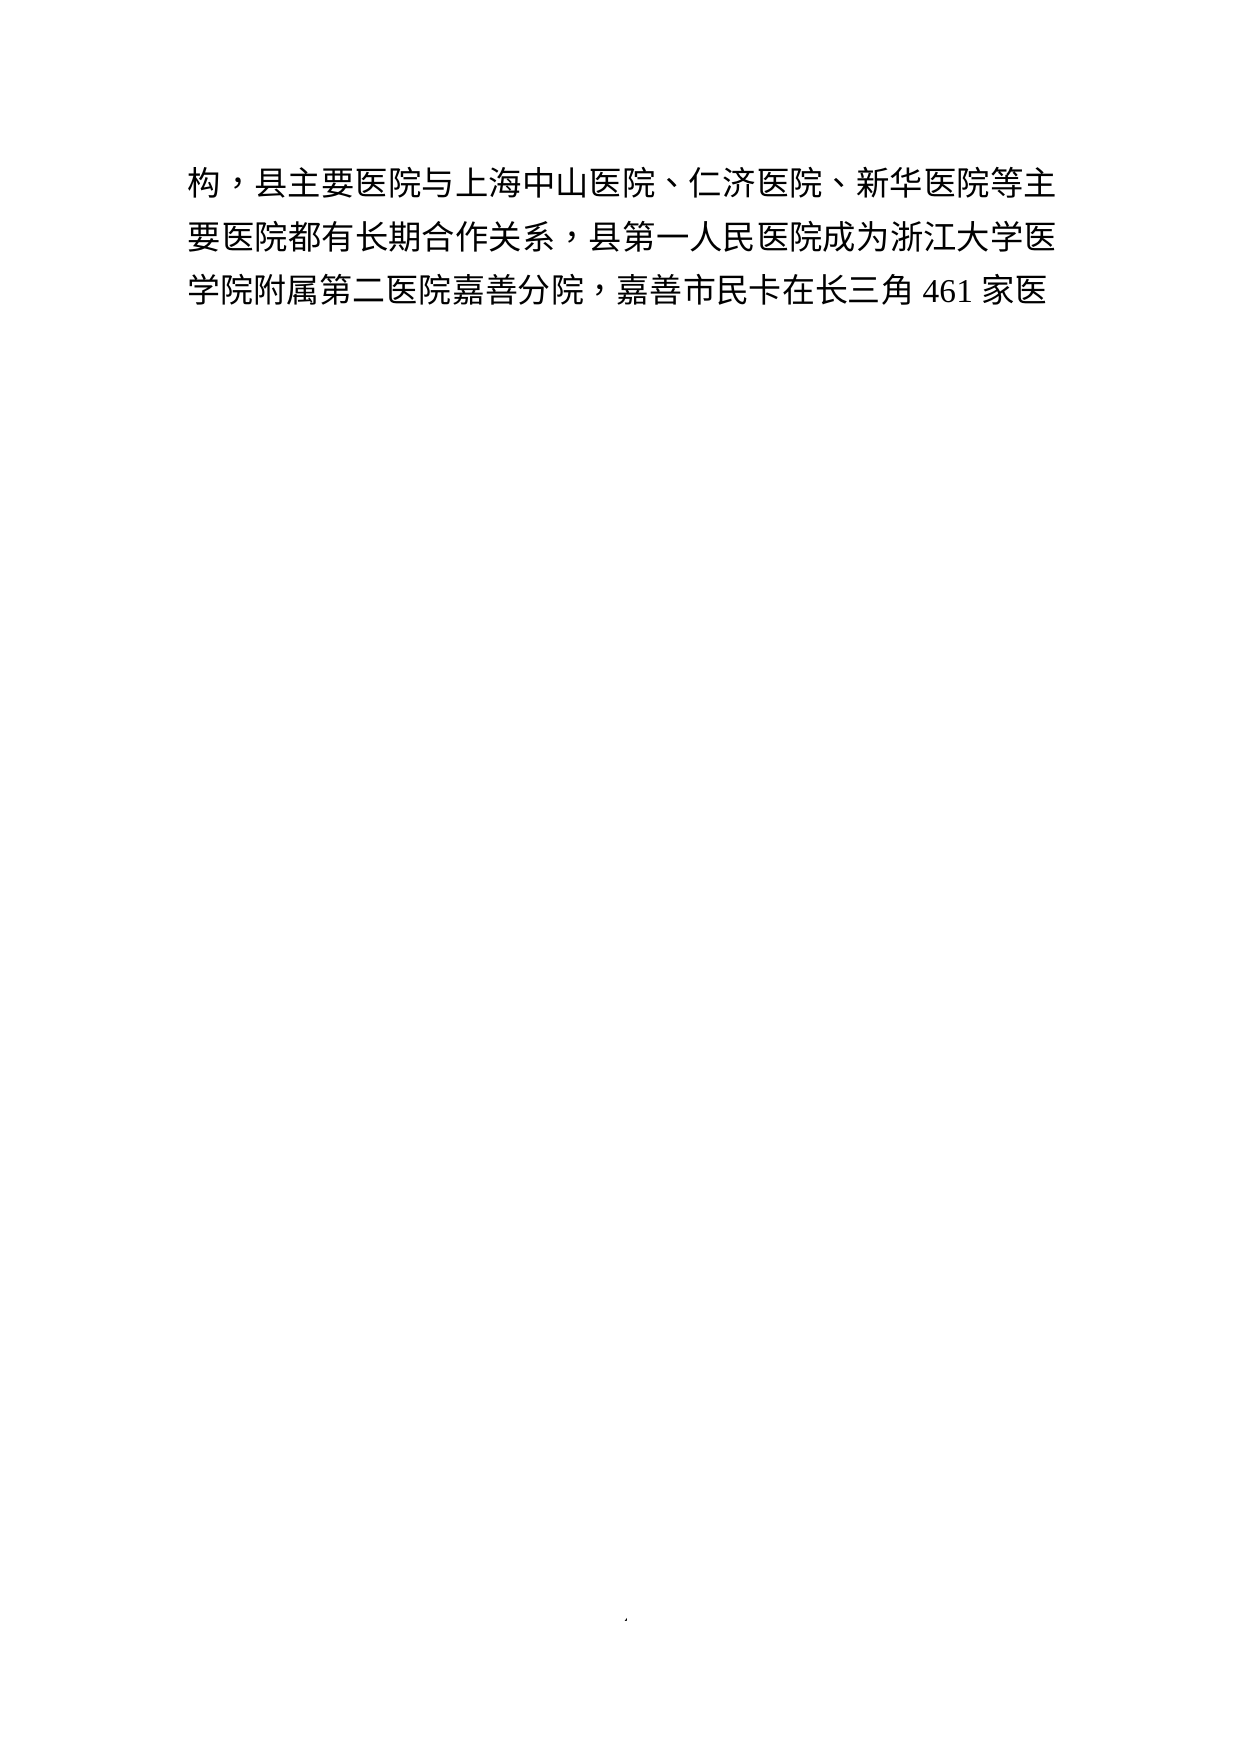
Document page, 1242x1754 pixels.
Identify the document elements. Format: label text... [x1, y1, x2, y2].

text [187, 152, 1065, 206]
text 要医院都有长期合作关系，县第一人民医院成为浙江大学医 [187, 206, 1100, 258]
text 学院附属第二医院嘉善分院，嘉善市民卡在长三角 461 家医 [187, 258, 1100, 312]
